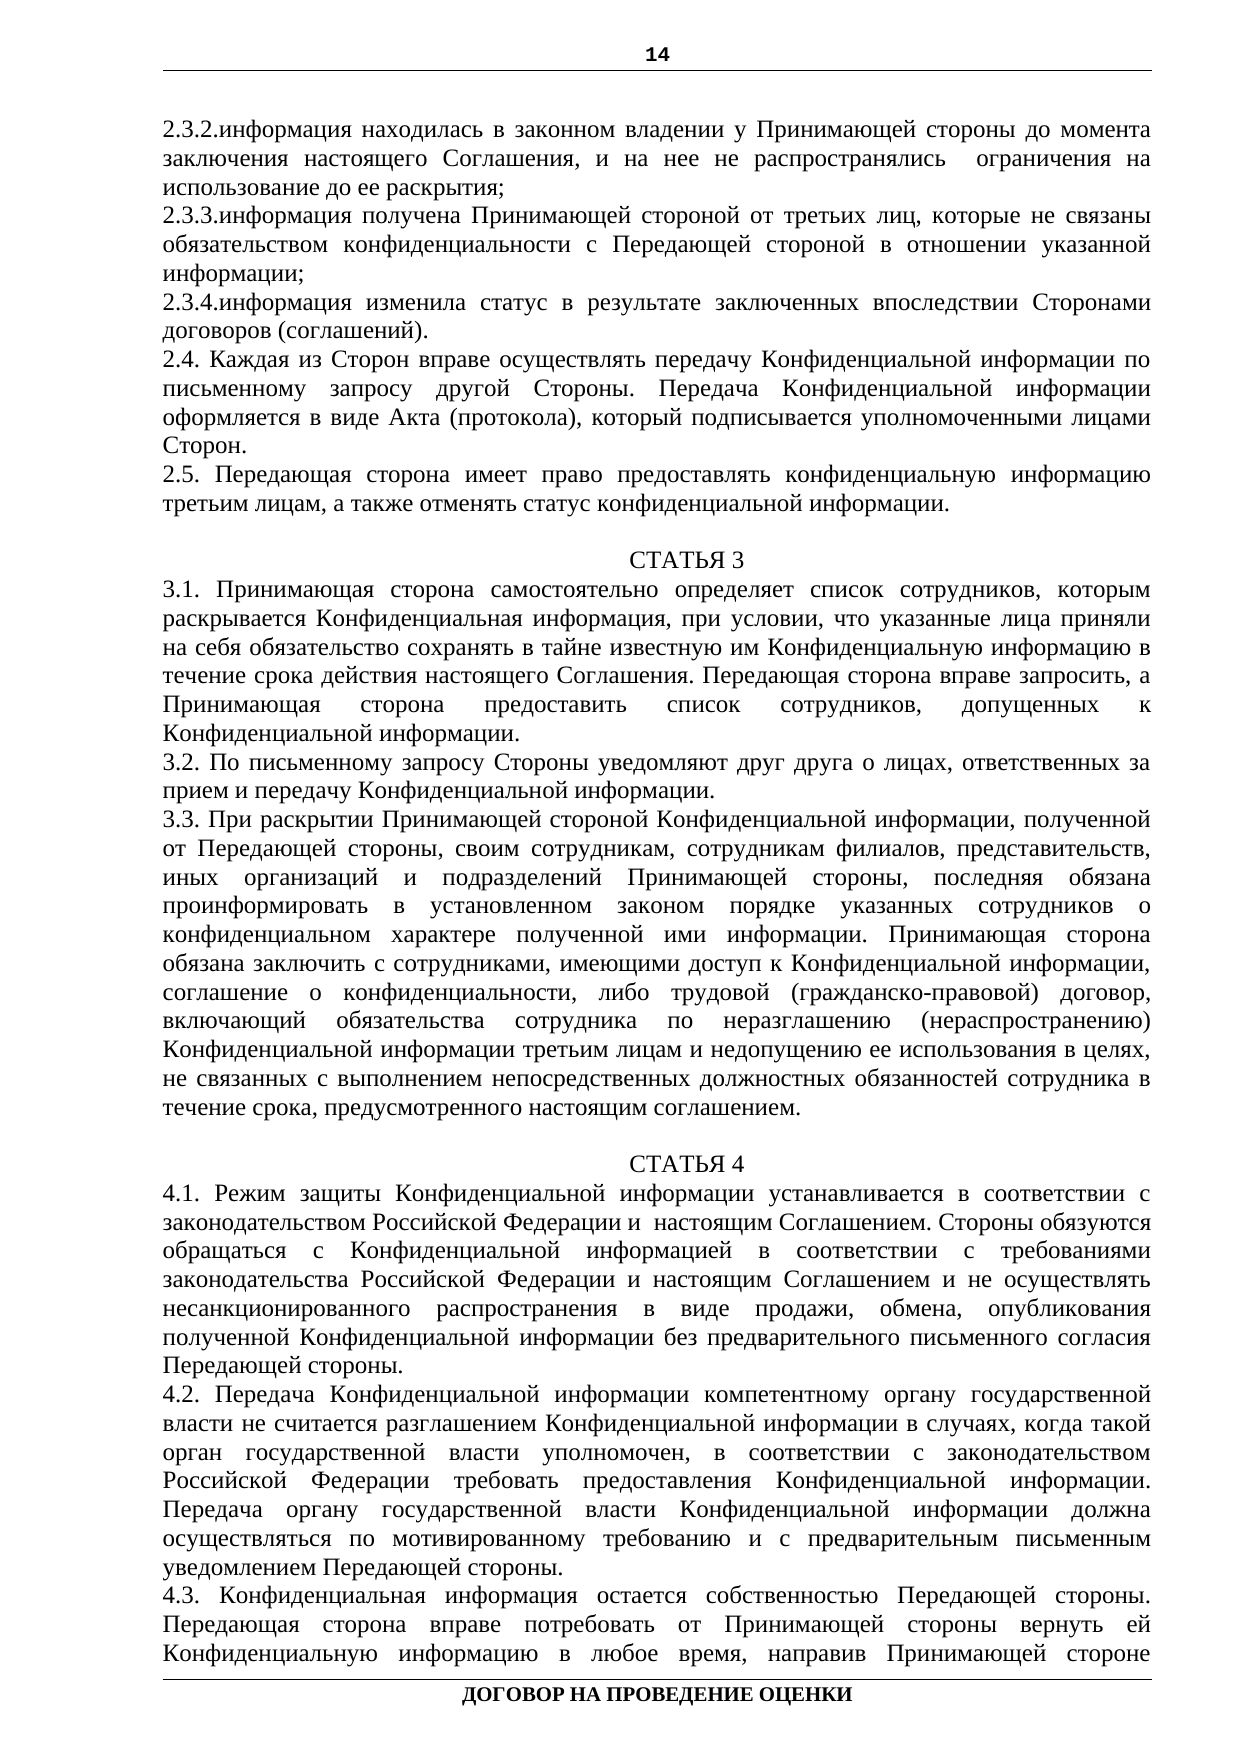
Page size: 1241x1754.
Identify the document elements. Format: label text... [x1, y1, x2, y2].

text 2.5. Передающая сторона имеет право предоставлять конфиденциальную информацию третьим лицам, а также отменять статус конфиденциальной информации. [162, 459, 1152, 517]
text СТАТЬЯ 4 [162, 1149, 1152, 1178]
text 2.4. Каждая из Сторон вправе осуществлять передачу Конфиденциальной информации по письменному запросу другой Стороны. Передача Конфиденциальной информации оформляется в виде Акта (протокола), который подписывается уполномоченными лицами Сторон. [162, 344, 1152, 459]
text 4.2. Передача Конфиденциальной информации компетентному органу государственной власти не считается разглашением Конфиденциальной информации в случаях, когда такой орган государственной власти уполномочен, в соответствии с законодательством Российской Федерации требовать предоставления Конфиденциальной информации. Передача органу государственной власти Конфиденциальной информации должна осуществляться по мотивированному требованию и с предварительным письменным уведомлением Передающей стороны. [162, 1379, 1152, 1580]
text 3.1. Принимающая сторона самостоятельно определяет список сотрудников, которым раскрывается Конфиденциальная информация, при условии, что указанные лица приняли на себя обязательство сохранять в тайне известную им Конфиденциальную информацию в течение срока действия настоящего Соглашения. Передающая сторона вправе запросить, а Принимающая сторона предоставить список сотрудников, допущенных к Конфиденциальной информации. [162, 574, 1152, 747]
text 2.3.2.информация находилась в законном владении у Принимающей стороны до момента заключения настоящего Соглашения, и на нее не распространялись ограничения на использование до ее раскрытия; [162, 114, 1152, 200]
text 3.2. По письменному запросу Стороны уведомляют друг друга о лицах, ответственных за прием и передачу Конфиденциальной информации. [162, 747, 1152, 804]
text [162, 1580, 1152, 1667]
text 3.3. При раскрытии Принимающей стороной Конфиденциальной информации, полученной от Передающей стороны, своим сотрудникам, сотрудникам филиалов, представительств, иных организаций и подразделений Принимающей стороны, последняя обязана проинформировать в установленном законом порядке указанных сотрудников о конфиденциальном характере полученной ими информации. Принимающая сторона обязана заключить с сотрудниками, имеющими доступ к Конфиденциальной информации, соглашение о конфиденциальности, либо трудовой (гражданско-правовой) договор, включающий обязательства сотрудника по неразглашению (нераспространению) Конфиденциальной информации третьим лицам и недопущению ее использования в целях, не связанных с выполнением непосредственных должностных обязанностей сотрудника в течение срока, предусмотренного настоящим соглашением. [162, 804, 1152, 1120]
text 2.3.4.информация изменила статус в результате заключенных впоследствии Сторонами договоров (соглашений). [162, 287, 1152, 344]
text СТАТЬЯ 3 [162, 545, 1152, 574]
text 2.3.3.информация получена Принимающей стороной от третьих лиц, которые не связаны обязательством конфиденциальности с Передающей стороной в отношении указанной информации; [162, 200, 1152, 287]
text 4.1. Режим защиты Конфиденциальной информации устанавливается в соответствии с законодательством Российской Федерации и настоящим Соглашением. Стороны обязуются обращаться с Конфиденциальной информацией в соответствии с требованиями законодательства Российской Федерации и настоящим Соглашением и не осуществлять несанкционированного распространения в виде продажи, обмена, опубликования полученной Конфиденциальной информации без предварительного письменного согласия Передающей стороны. [162, 1178, 1152, 1379]
